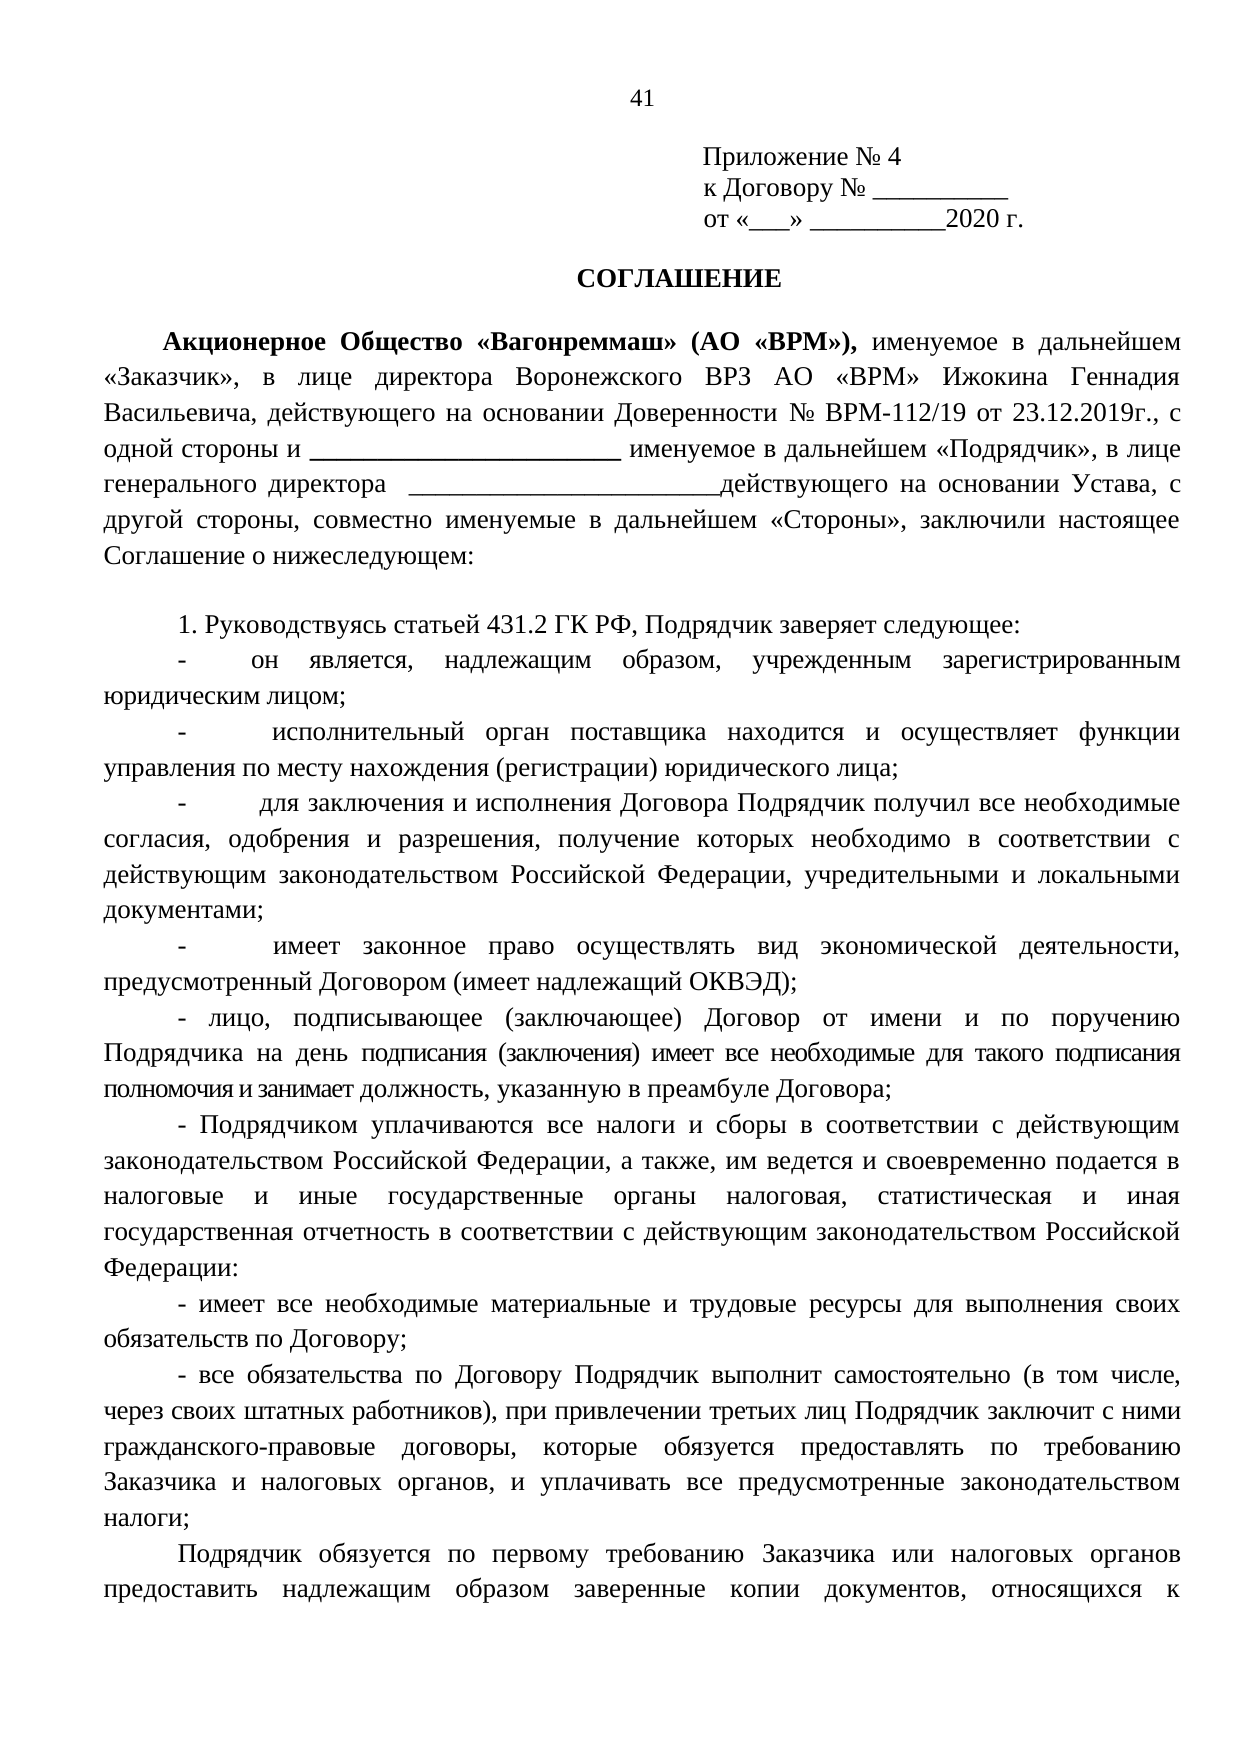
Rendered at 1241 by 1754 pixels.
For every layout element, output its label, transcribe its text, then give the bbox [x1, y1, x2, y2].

text - лицо, подписывающее (заключающее) Договор от имени и по поручению Подрядчика на день подписания (заключения) имеет все необходимые для такого подписания полномочия и занимает должность, указанную в преамбуле Договора; [103, 1001, 1181, 1103]
list имеет законное право осуществлять вид экономической деятельности, предусмотренный Договором (имеет надлежащий ОКВЭД); [103, 929, 1181, 996]
text к Договору № __________ [628, 171, 1181, 202]
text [103, 1537, 1181, 1604]
text 1. Руководствуясь статьей 431.2 ГК РФ, Подрядчик заверяет следующее: [103, 608, 1181, 639]
list он является, надлежащим образом, учрежденным зарегистрированным юридическим лицом; [103, 643, 1181, 710]
text - имеет все необходимые материальные и трудовые ресурсы для выполнения своих обязательств по Договору; [103, 1287, 1181, 1353]
text от «___» __________2020 г. [628, 202, 1181, 234]
list для заключения и исполнения Договора Подрядчик получил все необходимые согласия, одобрения и разрешения, получение которых необходимо в соответствии с действующим законодательством Российской Федерации, учредительными и локальными документами; [103, 786, 1181, 925]
text Акционерное Общество «Вагонреммаш» (АО «ВРМ»), именуемое в дальнейшем «Заказчик», в лице директора Воронежского ВРЗ АО «ВРМ» Ижокина Геннадия Васильевича, действующего на основании Доверенности № ВРМ-112/19 от 23.12.2019г., с одной стороны и _______________________ именуемое в дальнейшем «Подрядчик», в лице генерального директора _______________________действующего на основании Устава, с другой стороны, совместно именуемые в дальнейшем «Стороны», заключили настоящее Соглашение о нижеследующем: [103, 325, 1181, 570]
list исполнительный орган поставщика находится и осуществляет функции управления по месту нахождения (регистрации) юридического лица; [103, 715, 1181, 782]
text - Подрядчиком уплачиваются все налоги и сборы в соответствии с действующим законодательством Российской Федерации, а также, им ведется и своевременно подается в налоговые и иные государственные органы налоговая, статистическая и иная государственная отчетность в соответствии с действующим законодательством Российской Федерации: [103, 1108, 1181, 1282]
text - все обязательства по Договору Подрядчик выполнит самостоятельно (в том числе, через своих штатных работников), при привлечении третьих лиц Подрядчик заключит с ними гражданского-правовые договоры, которые обязуется предоставлять по требованию Заказчика и налоговых органов, и уплачивать все предусмотренные законодательством налоги; [103, 1358, 1181, 1532]
text Приложение № 4 [628, 140, 1181, 171]
text СОГЛАШЕНИЕ [103, 262, 1181, 293]
